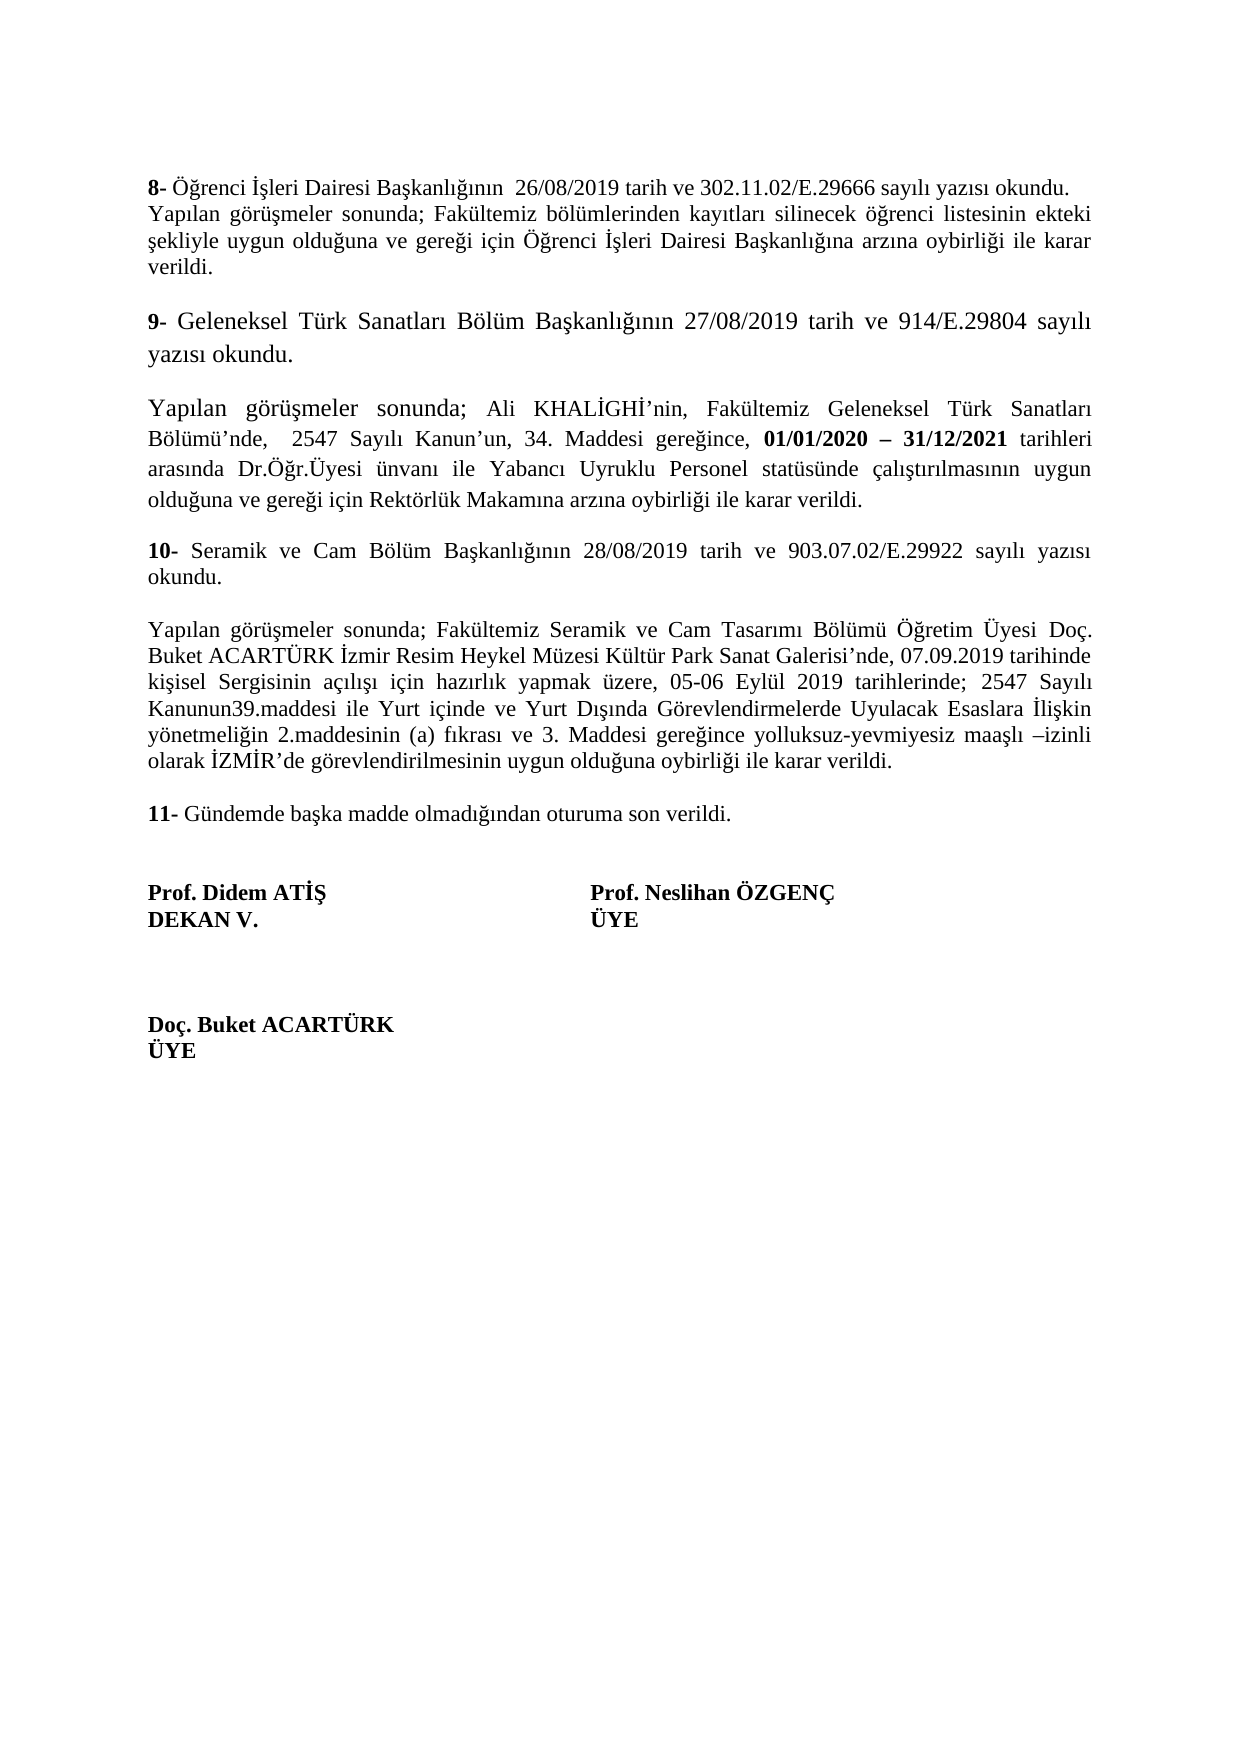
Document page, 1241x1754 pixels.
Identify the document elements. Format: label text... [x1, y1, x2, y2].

text Yapılan görüşmeler sonunda; Fakültemiz Seramik ve Cam Tasarımı Bölümü Öğretim Üyesi Doç. Buket ACARTÜRK İzmir Resim Heykel Müzesi Kültür Park Sanat Galerisi’nde, 07.09.2019 tarihinde kişisel Sergisinin açılışı için hazırlık yapmak üzere, 05-06 Eylül 2019 tarihlerinde; 2547 Sayılı Kanunun39.maddesi ile Yurt içinde ve Yurt Dışında Görevlendirmelerde Uyulacak Esaslara İlişkin yönetmeliğin 2.maddesinin (a) fıkrası ve 3. Maddesi gereğince yolluksuz-yevmiyesiz maaşlı –izinli olarak İZMİR’de görevlendirilmesinin uygun olduğuna oybirliği ile karar verildi. [148, 616, 1093, 774]
text 10- Seramik ve Cam Bölüm Başkanlığının 28/08/2019 tarih ve 903.07.02/E.29922 sayılı yazısı okundu. [148, 537, 1093, 589]
text 9- Geleneksel Türk Sanatları Bölüm Başkanlığının 27/08/2019 tarih ve 914/E.29804 sayılı yazısı okundu. [148, 306, 1093, 367]
text Prof. Didem ATİŞ Prof. Neslihan ÖZGENÇ [148, 879, 1093, 906]
text DEKAN V. ÜYE [148, 906, 1093, 932]
text Yapılan görüşmeler sonunda; Fakültemiz bölümlerinden kayıtları silinecek öğrenci listesinin ekteki şekliyle uygun olduğuna ve gereği için Öğrenci İşleri Dairesi Başkanlığına arzına oybirliği ile karar verildi. [148, 200, 1093, 279]
text Doç. Buket ACARTÜRK [148, 1011, 1093, 1037]
text Yapılan görüşmeler sonunda; Ali KHALİGHİ’nin, Fakültemiz Geleneksel Türk Sanatları Bölümü’nde, 2547 Sayılı Kanun’un, 34. Maddesi gereğince, 01/01/2020 – 31/12/2021 tarihleri arasında Dr.Öğr.Üyesi ünvanı ile Yabancı Uyruklu Personel statüsünde çalıştırılmasının uygun olduğuna ve gereği için Rektörlük Makamına arzına oybirliği ile karar verildi. [148, 393, 1093, 512]
text 8- Öğrenci İşleri Dairesi Başkanlığının 26/08/2019 tarih ve 302.11.02/E.29666 sayılı yazısı okundu. [148, 174, 1093, 200]
text ÜYE [148, 1037, 1093, 1064]
text 11- Gündemde başka madde olmadığından oturuma son verildi. [148, 800, 1093, 827]
